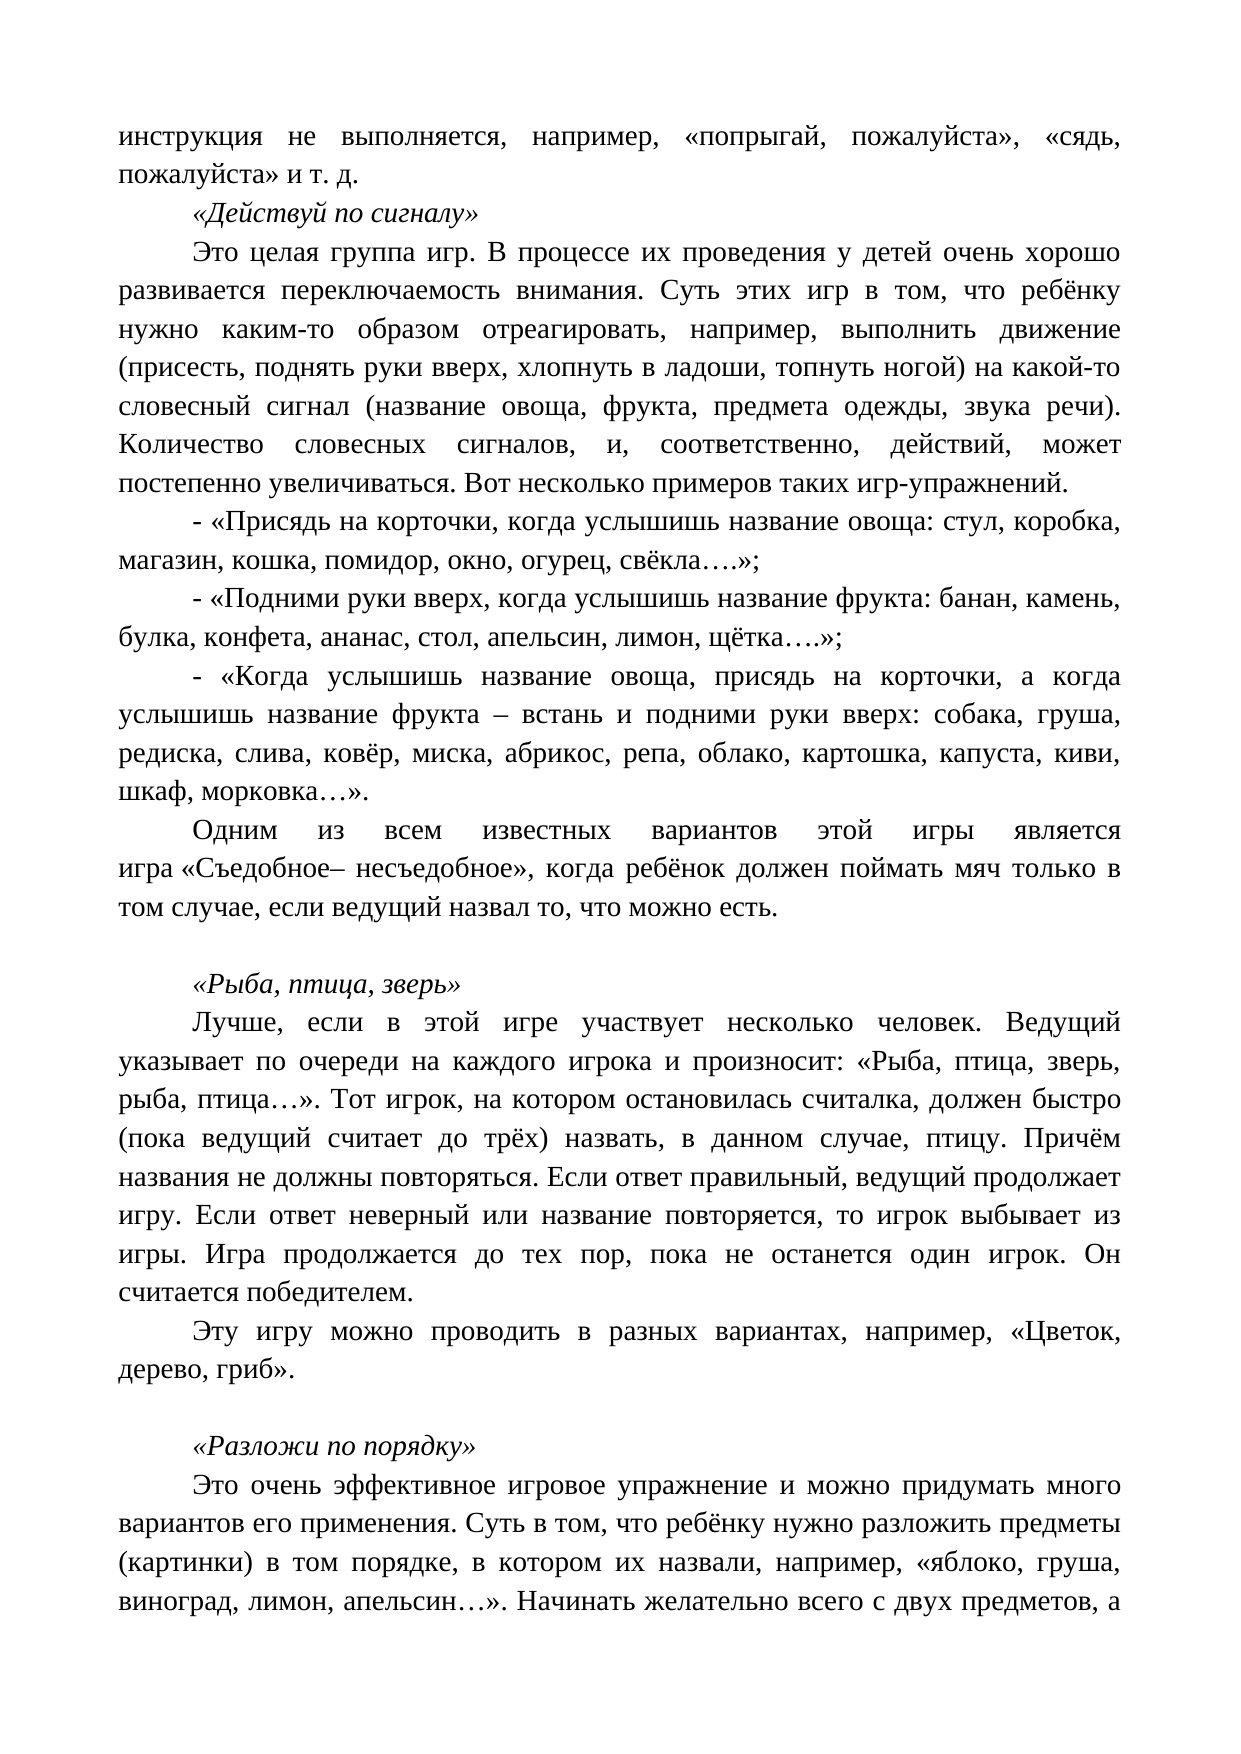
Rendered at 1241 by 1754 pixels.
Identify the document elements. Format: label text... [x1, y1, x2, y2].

text - «Когда услышишь название овоща, присядь на корточки, а когда услышишь название фрукта – встань и подними руки вверх: собака, груша, редиска, слива, ковёр, миска, абрикос, репа, облако, картошка, капуста, киви, шкаф, морковка…». [118, 658, 1122, 807]
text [118, 118, 1122, 190]
text Эту игру можно проводить в разных вариантах, например, «Цветок, дерево, гриб». [118, 1313, 1122, 1385]
text - «Присядь на корточки, когда услышишь название овоща: стул, коробка, магазин, кошка, помидор, окно, огурец, свёкла….»; [118, 503, 1122, 576]
text «Рыба, птица, зверь» [118, 966, 1122, 999]
text «Разложи по порядку» [118, 1428, 1122, 1462]
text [118, 1467, 1122, 1616]
text Это целая группа игр. В процессе их проведения у детей очень хорошо развивается переключаемость внимания. Суть этих игр в том, что ребёнку нужно каким-то образом отреагировать, например, выполнить движение (присесть, поднять руки вверх, хлопнуть в ладоши, топнуть ногой) на какой-то словесный сигнал (название овоща, фрукта, предмета одежды, звука речи). Количество словесных сигналов, и, соответственно, действий, может постепенно увеличиваться. Вот несколько примеров таких игр-упражнений. [118, 234, 1122, 498]
text - «Подними руки вверх, когда услышишь название фрукта: банан, камень, булка, конфета, ананас, стол, апельсин, лимон, щётка….»; [118, 581, 1122, 653]
text Лучше, если в этой игре участвует несколько человек. Ведущий указывает по очереди на каждого игрока и произносит: «Рыба, птица, зверь, рыба, птица…». Тот игрок, на котором остановилась считалка, должен быстро (пока ведущий считает до трёх) назвать, в данном случае, птицу. Причём названия не должны повторяться. Если ответ правильный, ведущий продолжает игру. Если ответ неверный или название повторяется, то игрок выбывает из игры. Игра продолжается до тех пор, пока не останется один игрок. Он считается победителем. [118, 1004, 1122, 1308]
text Одним из всем известных вариантов этой игры является игра «Съедобное– несъедобное», когда ребёнок должен поймать мяч только в том случае, если ведущий назвал то, что можно есть. [118, 812, 1122, 922]
text «Действуй по сигналу» [118, 195, 1122, 229]
